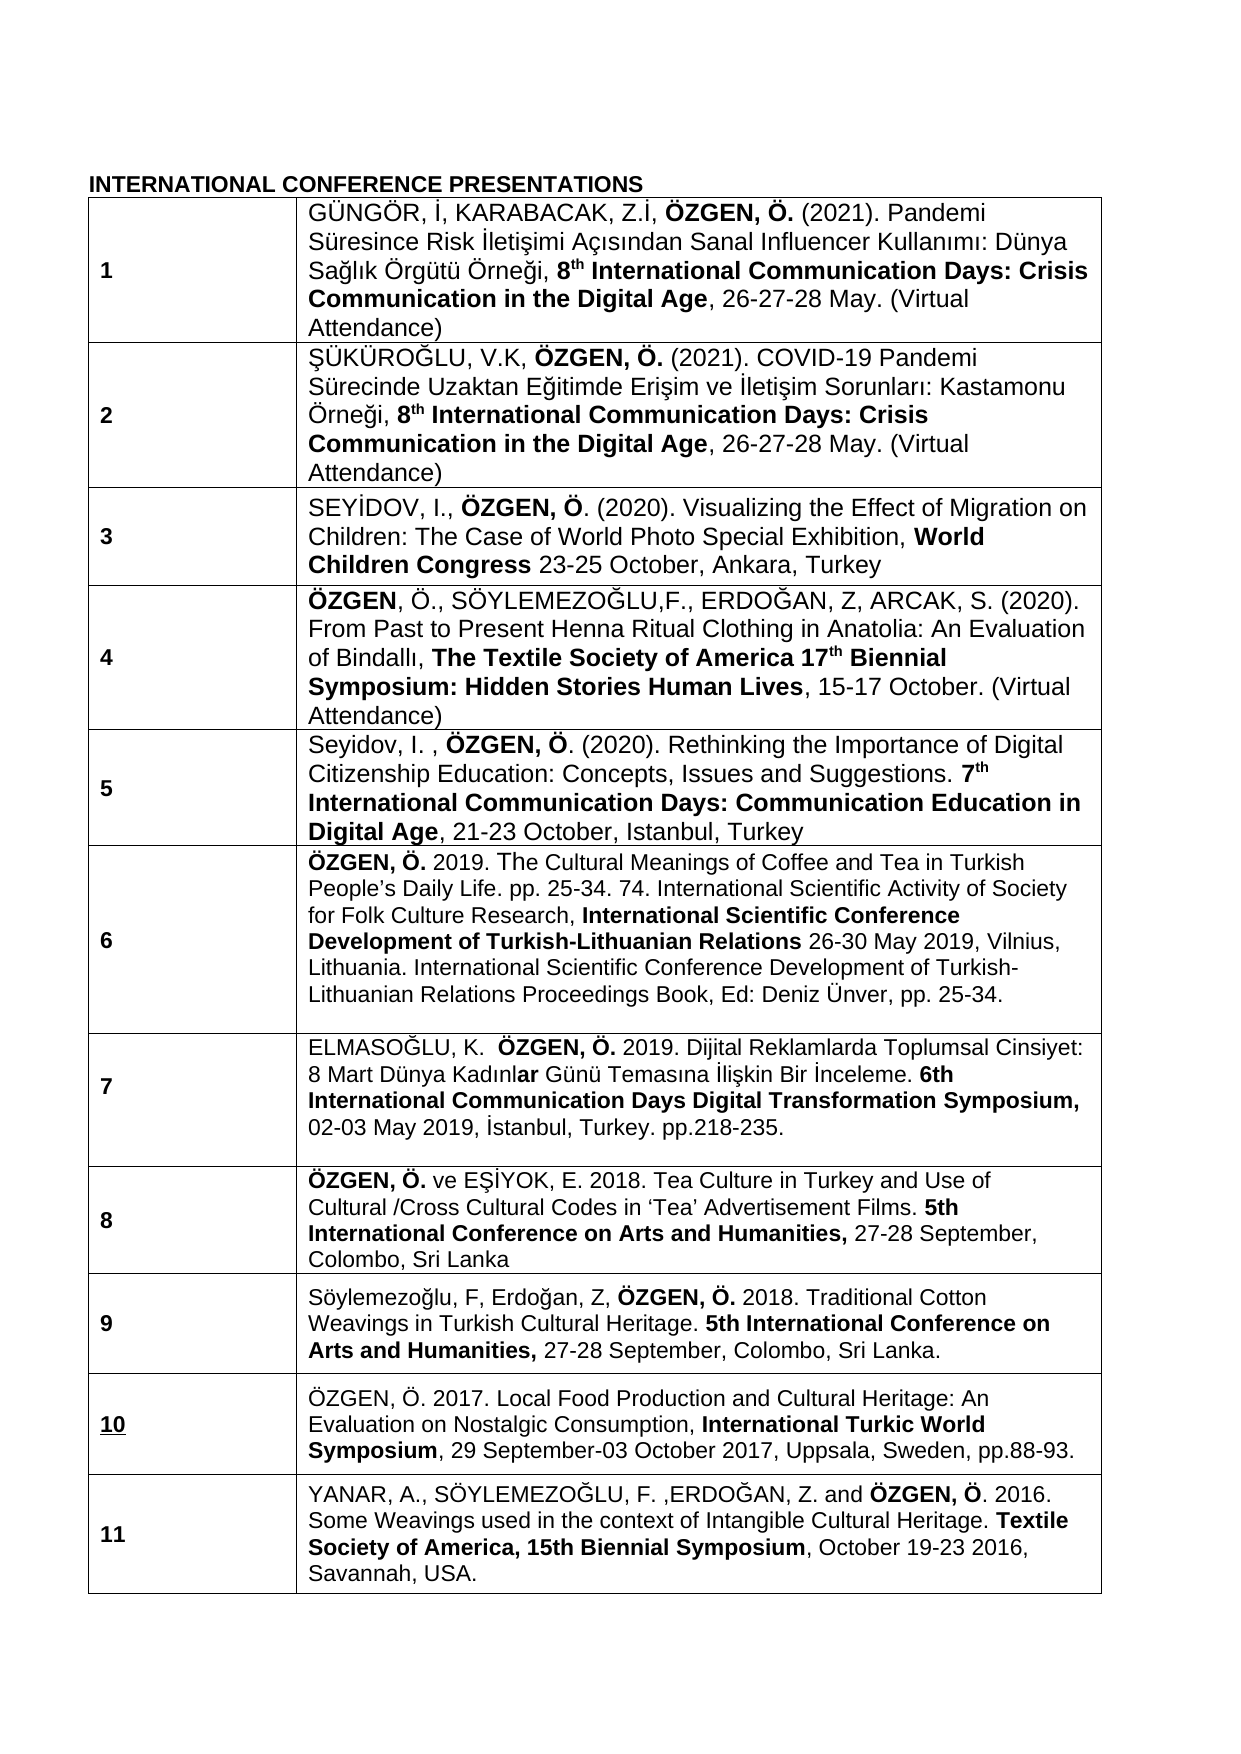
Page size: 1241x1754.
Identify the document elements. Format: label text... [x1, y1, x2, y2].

table_cell 4 [89, 586, 296, 729]
table_header GÜNGÖR, İ, KARABACAK, Z.İ, ÖZGEN, Ö. (2021). Pandemi Süresince Risk İletişimi Açısından Sanal Influencer Kullanımı: Dünya Sağlık Örgütü Örneği, 8th International Communication Days: Crisis Communication in the Digital Age, 26-27-28 May. (Virtual Attendance) [297, 198, 1101, 342]
table_cell Seyidov, I. , ÖZGEN, Ö. (2020). Rethinking the Importance of Digital Citizenship Education: Concepts, Issues and Suggestions. 7th International Communication Days: Communication Education in Digital Age, 21-23 October, Istanbul, Turkey [297, 730, 1101, 845]
table_cell 8 [89, 1167, 296, 1273]
table_cell YANAR, A., SÖYLEMEZOĞLU, F. ,ERDOĞAN, Z. and ÖZGEN, Ö. 2016. Some Weavings used in the context of Intangible Cultural Heritage. Textile Society of America, 15th Biennial Symposium, October 19-23 2016, Savannah, USA. [297, 1475, 1101, 1592]
table_cell 10 [89, 1374, 296, 1474]
table_cell 5 [89, 730, 296, 845]
table_cell ŞÜKÜROĞLU, V.K, ÖZGEN, Ö. (2021). COVID-19 Pandemi Sürecinde Uzaktan Eğitimde Erişim ve İletişim Sorunları: Kastamonu Örneği, 8th International Communication Days: Crisis Communication in the Digital Age, 26-27-28 May. (Virtual Attendance) [297, 343, 1101, 487]
table_cell ELMASOĞLU, K. ÖZGEN, Ö. 2019. Dijital Reklamlarda Toplumsal Cinsiyet: 8 Mart Dünya Kadınlar Günü Temasına İlişkin Bir İnceleme. 6th International Communication Days Digital Transformation Symposium, 02-03 May 2019, İstanbul, Turkey. pp.218-235. [297, 1034, 1101, 1166]
table_cell ÖZGEN, Ö. ve EŞİYOK, E. 2018. Tea Culture in Turkey and Use of Cultural /Cross Cultural Codes in ‘Tea’ Advertisement Films. 5th International Conference on Arts and Humanities, 27-28 September, Colombo, Sri Lanka [297, 1167, 1101, 1273]
subtitle INTERNATIONAL CONFERENCE PRESENTATIONS [89, 171, 1122, 197]
table_cell 7 [89, 1034, 296, 1166]
table_cell 3 [89, 488, 296, 584]
table_cell 2 [89, 343, 296, 487]
table_cell SEYİDOV, I., ÖZGEN, Ö. (2020). Visualizing the Effect of Migration on Children: The Case of World Photo Special Exhibition, World Children Congress 23-25 October, Ankara, Turkey [297, 488, 1101, 584]
table_header 1 [89, 198, 296, 342]
table_cell 6 [89, 846, 296, 1033]
table_cell ÖZGEN, Ö., SÖYLEMEZOĞLU,F., ERDOĞAN, Z, ARCAK, S. (2020). From Past to Present Henna Ritual Clothing in Anatolia: An Evaluation of Bindallı, The Textile Society of America 17th Biennial Symposium: Hidden Stories Human Lives, 15-17 October. (Virtual Attendance) [297, 586, 1101, 729]
table_cell 11 [89, 1475, 296, 1592]
table_cell ÖZGEN, Ö. 2019. The Cultural Meanings of Coffee and Tea in Turkish People’s Daily Life. pp. 25-34. 74. International Scientific Activity of Society for Folk Culture Research, International Scientific Conference Development of Turkish-Lithuanian Relations 26-30 May 2019, Vilnius, Lithuania. International Scientific Conference Development of Turkish-Lithuanian Relations Proceedings Book, Ed: Deniz Ünver, pp. 25-34. [297, 846, 1101, 1033]
table_cell 9 [89, 1274, 296, 1373]
table_cell ÖZGEN, Ö. 2017. Local Food Production and Cultural Heritage: An Evaluation on Nostalgic Consumption, International Turkic World Symposium, 29 September-03 October 2017, Uppsala, Sweden, pp.88-93. [297, 1374, 1101, 1474]
table_cell Söylemezoğlu, F, Erdoğan, Z, ÖZGEN, Ö. 2018. Traditional Cotton Weavings in Turkish Cultural Heritage. 5th International Conference on Arts and Humanities, 27-28 September, Colombo, Sri Lanka. [297, 1274, 1101, 1373]
